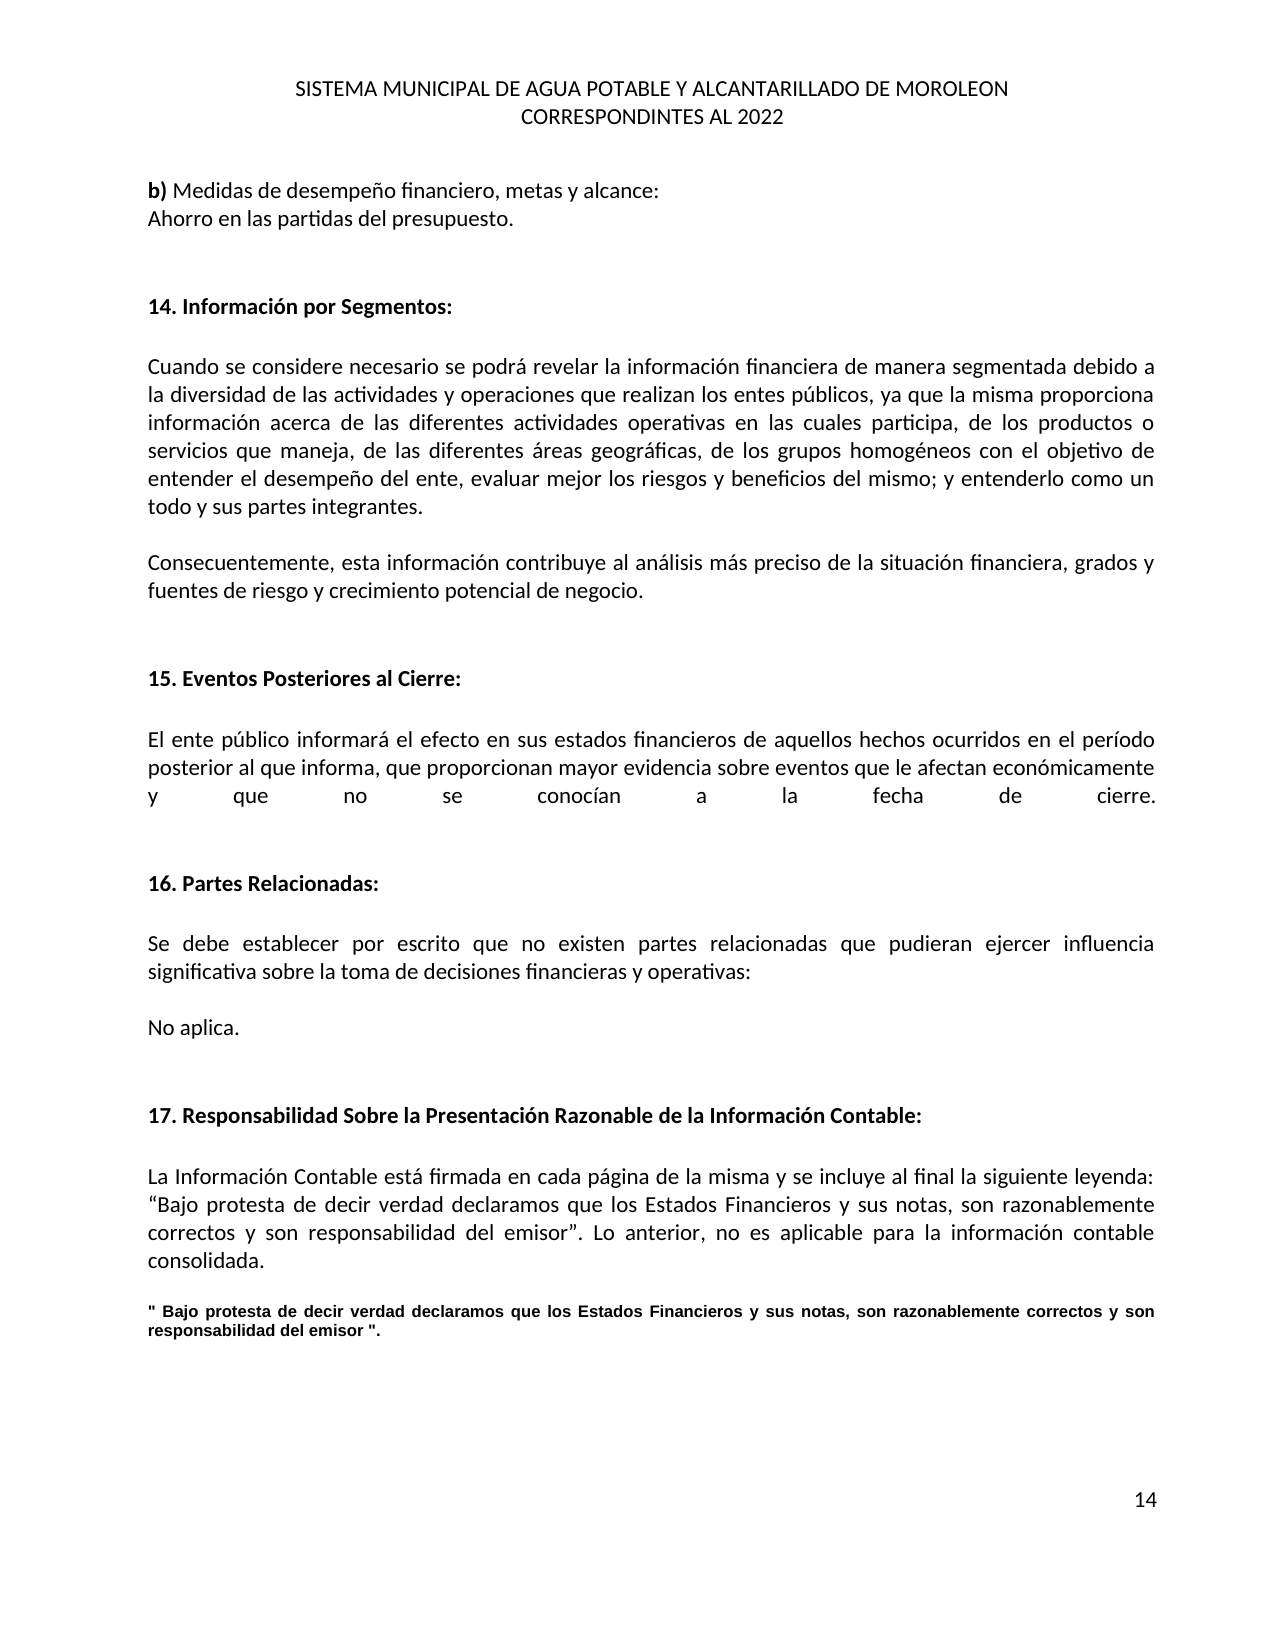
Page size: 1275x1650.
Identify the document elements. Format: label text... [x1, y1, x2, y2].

text Ahorro en las partidas del presupuesto. [148, 204, 1157, 232]
text No aplica. [148, 1013, 1157, 1041]
text Cuando se considere necesario se podrá revelar la información financiera de manera segmentada debido a la diversidad de las actividades y operaciones que realizan los entes públicos, ya que la misma proporciona información acerca de las diferentes actividades operativas en las cuales participa, de los productos o servicios que maneja, de las diferentes áreas geográficas, de los grupos homogéneos con el objetivo de entender el desempeño del ente, evaluar mejor los riesgos y beneficios del mismo; y entenderlo como un todo y sus partes integrantes. [148, 352, 1157, 520]
text El ente público informará el efecto en sus estados financieros de aquellos hechos ocurridos en el período posterior al que informa, que proporcionan mayor evidencia sobre eventos que le afectan económicamente y que no se conocían a la fecha de cierre. [148, 725, 1157, 837]
text b) Medidas de desempeño financiero, metas y alcance: [148, 176, 1157, 204]
subtitle 14. Información por Segmentos: [148, 292, 1157, 320]
text " Bajo protesta de decir verdad declaramos que los Estados Financieros y sus notas, son razonablemente correctos y son responsabilidad del emisor ". [148, 1302, 1157, 1340]
text Se debe establecer por escrito que no existen partes relacionadas que pudieran ejercer influencia significativa sobre la toma de decisiones financieras y operativas: [148, 929, 1157, 985]
text Consecuentemente, esta información contribuye al análisis más preciso de la situación financiera, grados y fuentes de riesgo y crecimiento potencial de negocio. [148, 548, 1157, 604]
text La Información Contable está firmada en cada página de la misma y se incluye al final la siguiente leyenda: “Bajo protesta de decir verdad declaramos que los Estados Financieros y sus notas, son razonablemente correctos y son responsabilidad del emisor”. Lo anterior, no es aplicable para la información contable consolidada. [148, 1162, 1157, 1274]
subtitle 17. Responsabilidad Sobre la Presentación Razonable de la Información Contable: [148, 1102, 1157, 1129]
subtitle 15. Eventos Posteriores al Cierre: [148, 664, 1157, 693]
subtitle 16. Partes Relacionadas: [148, 869, 1157, 897]
